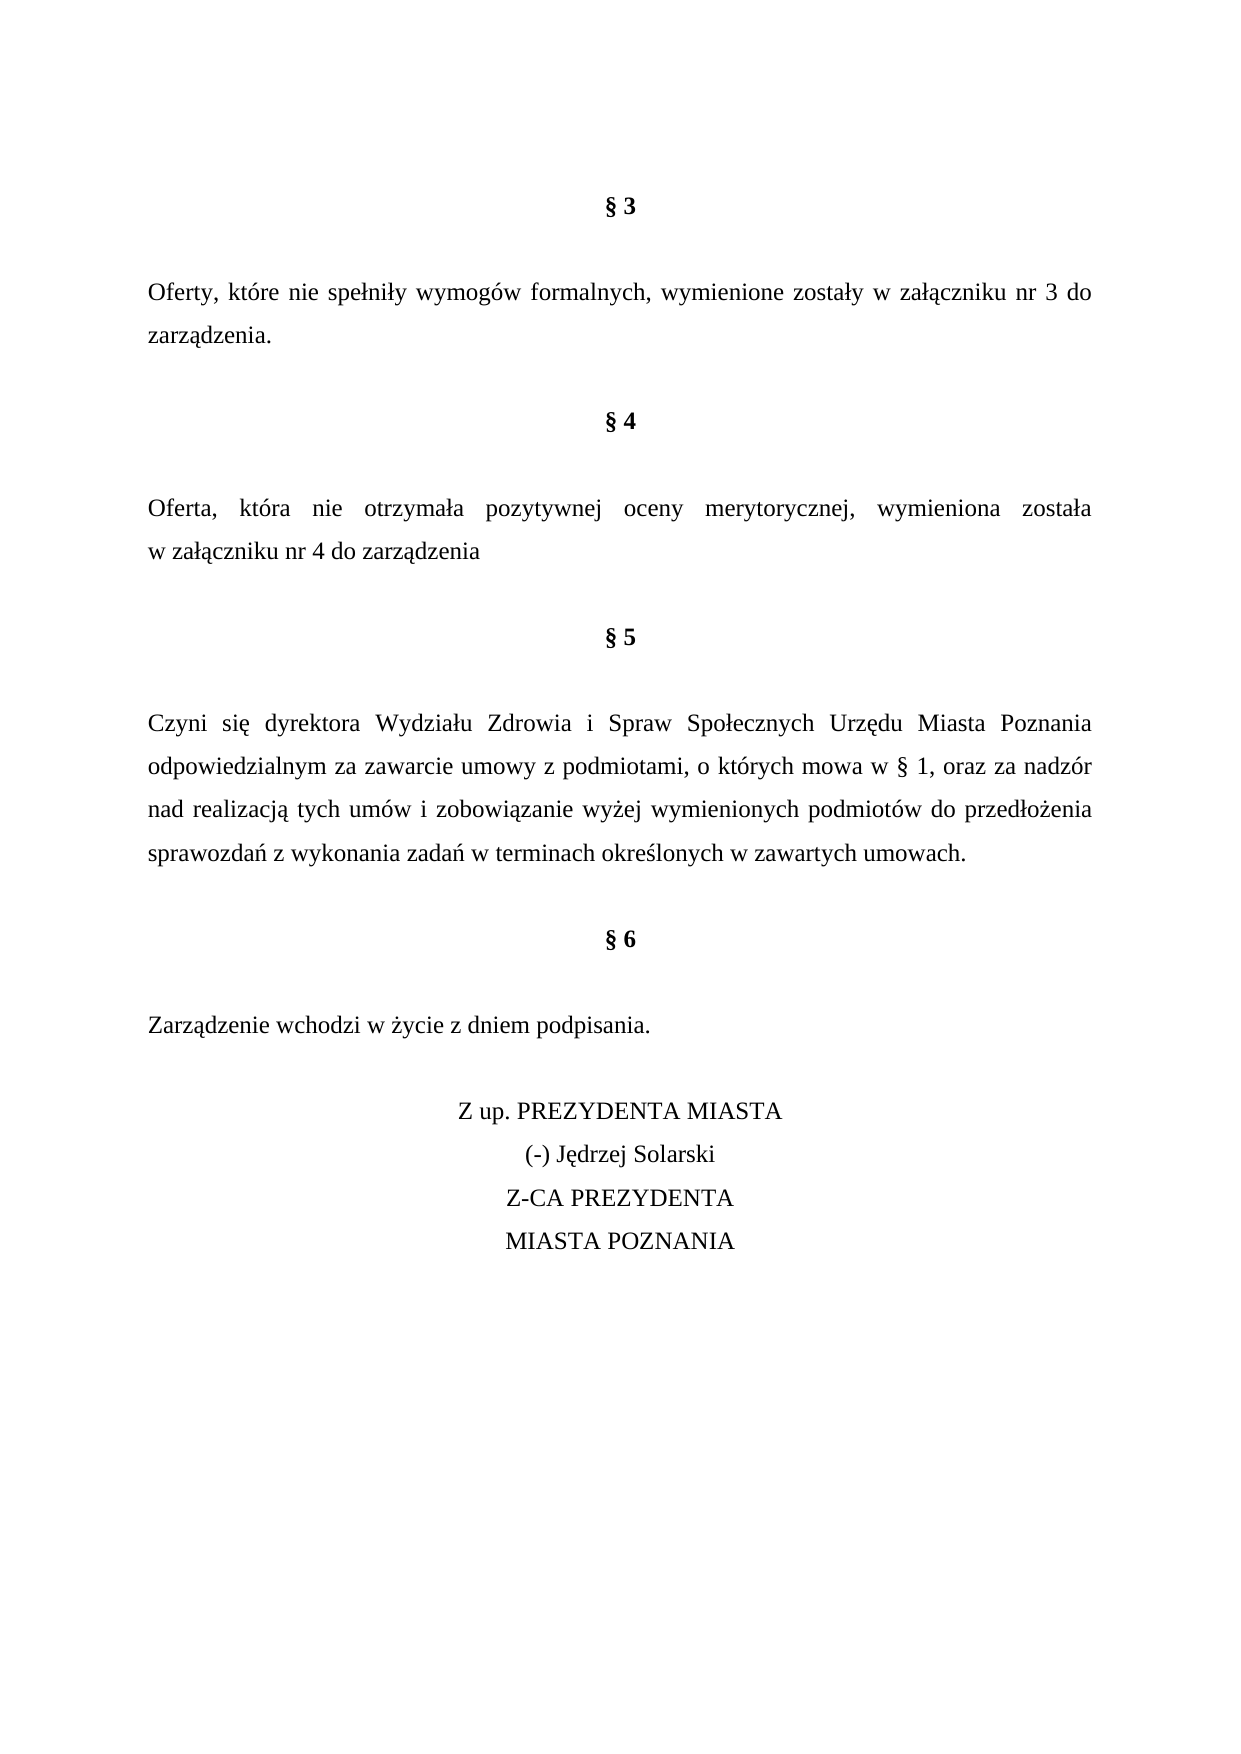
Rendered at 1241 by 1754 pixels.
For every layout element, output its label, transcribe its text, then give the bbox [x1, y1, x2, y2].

text § 3 [148, 191, 1093, 219]
text Zarządzenie wchodzi w życie z dniem podpisania. [148, 1010, 1093, 1039]
text Oferta, która nie otrzymała pozytywnej oceny merytorycznej, wymieniona została w załączniku nr 4 do zarządzenia [148, 493, 1093, 564]
text § 6 [148, 924, 1093, 953]
text § 4 [148, 406, 1093, 435]
text § 5 [148, 622, 1093, 651]
text Oferty, które nie spełniły wymogów formalnych, wymienione zostały w załączniku nr 3 do zarządzenia. [148, 277, 1093, 349]
text MIASTA POZNANIA [148, 1226, 1093, 1254]
text Z-CA PREZYDENTA [148, 1183, 1093, 1211]
text Z up. PREZYDENTA MIASTA [148, 1096, 1093, 1125]
text Czyni się dyrektora Wydziału Zdrowia i Spraw Społecznych Urzędu Miasta Poznania odpowiedzialnym za zawarcie umowy z podmiotami, o których mowa w § 1, oraz za nadzór nad realizacją tych umów i zobowiązanie wyżej wymienionych podmiotów do przedłożenia sprawozdań z wykonania zadań w terminach określonych w zawartych umowach. [148, 708, 1093, 866]
text (-) Jędrzej Solarski [148, 1139, 1093, 1168]
